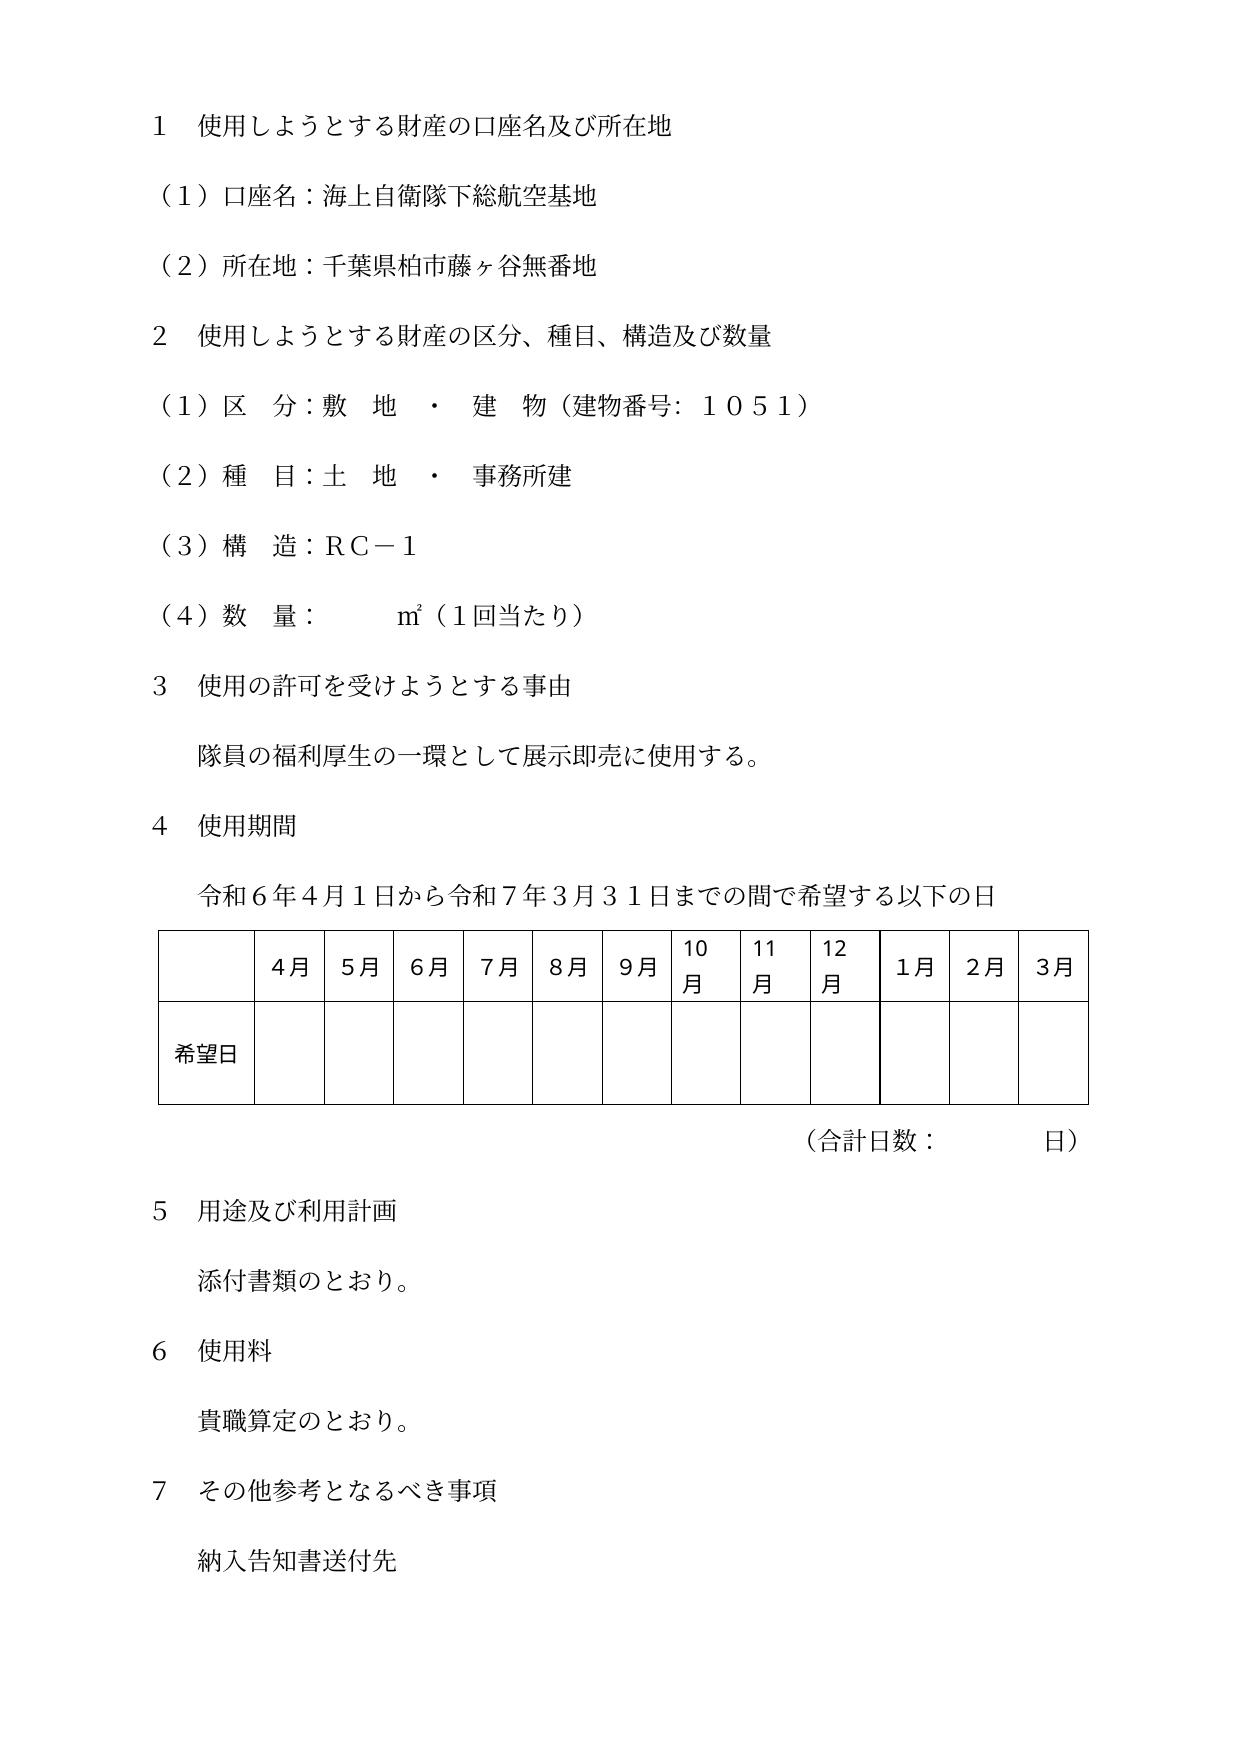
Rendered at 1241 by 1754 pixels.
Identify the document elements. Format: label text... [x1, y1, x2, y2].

table_header 11月 [741, 931, 810, 1001]
text （３）構 造：ＲＣ－１ [148, 509, 1092, 579]
text ４ 使用期間 [148, 789, 992, 859]
text （４）数 量： ㎡（１回当たり） [148, 579, 1092, 649]
table_cell [741, 1002, 810, 1103]
table_cell [881, 1002, 949, 1103]
text 隊員の福利厚生の一環として展示即売に使用する。 [148, 719, 992, 789]
text 添付書類のとおり。 [148, 1244, 992, 1314]
table_header 12月 [811, 931, 879, 1001]
text （１）口座名：海上自衛隊下総航空基地 [148, 159, 992, 229]
table_cell [255, 1002, 324, 1103]
table_cell [394, 1002, 463, 1103]
table_cell [672, 1002, 740, 1103]
table_header ２月 [950, 931, 1018, 1001]
text ７ その他参考となるべき事項 [148, 1454, 992, 1524]
table_cell 希望日 [159, 1002, 254, 1103]
table_header [159, 931, 254, 1001]
text ５ 用途及び利用計画 [148, 1174, 992, 1244]
text ３ 使用の許可を受けようとする事由 [148, 649, 992, 719]
text ２ 使用しようとする財産の区分、種目、構造及び数量 [148, 299, 992, 369]
table_cell [1019, 1002, 1088, 1103]
table_header ４月 [255, 931, 324, 1001]
table_cell [325, 1002, 393, 1103]
text 令和６年４月１日から令和７年３月３１日までの間で希望する以下の日 [148, 859, 1092, 929]
table_header ７月 [464, 931, 532, 1001]
text ６ 使用料 [148, 1314, 992, 1384]
table_header 10月 [672, 931, 740, 1001]
text （合計日数： 日） [148, 1104, 1092, 1174]
table_cell [464, 1002, 532, 1103]
table_cell [811, 1002, 879, 1103]
text １ 使用しようとする財産の口座名及び所在地 [148, 89, 992, 159]
table_header ９月 [603, 931, 671, 1001]
table_cell [950, 1002, 1018, 1103]
table_cell [533, 1002, 602, 1103]
text （１）区 分：敷 地 ・ 建 物（建物番号：１０５１） [148, 369, 1092, 439]
text 貴職算定のとおり。 [148, 1384, 992, 1454]
table_header ３月 [1019, 931, 1088, 1001]
table_header １月 [881, 931, 949, 1001]
table_header ８月 [533, 931, 602, 1001]
table_cell [603, 1002, 671, 1103]
text 納入告知書送付先 [148, 1524, 992, 1594]
text （２）所在地：千葉県柏市藤ヶ谷無番地 [148, 229, 992, 299]
text （２）種 目：土 地 ・ 事務所建 [148, 439, 1092, 509]
table_header ５月 [325, 931, 393, 1001]
table_header ６月 [394, 931, 463, 1001]
